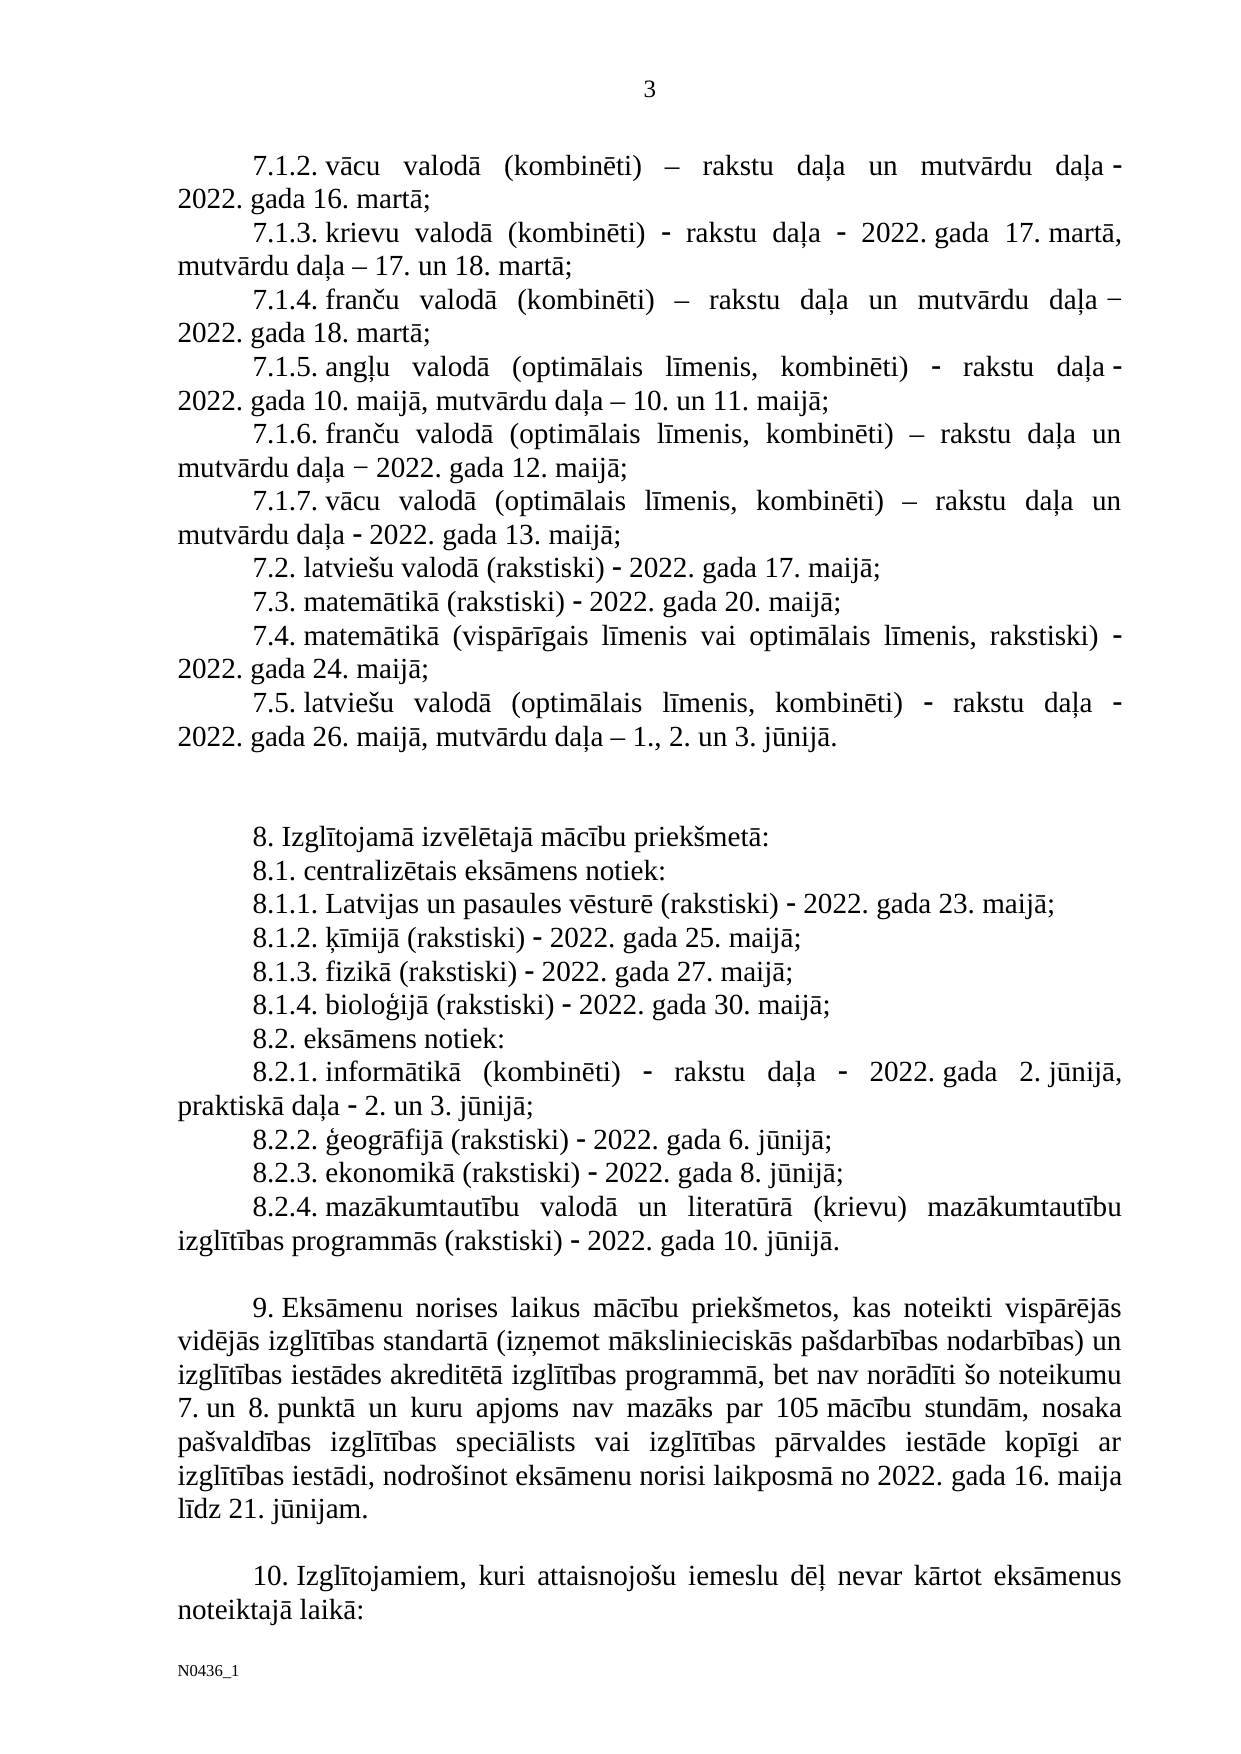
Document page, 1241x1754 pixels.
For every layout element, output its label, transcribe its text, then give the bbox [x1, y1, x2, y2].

text 7.1.2. vācu valodā (kombinēti) – rakstu daļa un mutvārdu daļa 2022. gada 16. martā; [177, 148, 1122, 215]
text 7.5. latviešu valodā (optimālais līmenis, kombinēti) rakstu daļa 2022. gada 26. maijā, mutvārdu daļa – 1., 2. un 3. jūnijā. [177, 685, 1122, 752]
text 7.1.4. franču valodā (kombinēti) – rakstu daļa un mutvārdu daļa − 2022. gada 18. martā; [177, 282, 1122, 349]
text 7.4. matemātikā (vispārīgais līmenis vai optimālais līmenis, rakstiski) 2022. gada 24. maijā; [177, 618, 1122, 685]
text 8.1.3. fizikā (rakstiski) 2022. gada 27. maijā; [177, 954, 1122, 987]
text 7.1.7. vācu valodā (optimālais līmenis, kombinēti) – rakstu daļa un mutvārdu daļa 2022. gada 13. maijā; [177, 483, 1122, 551]
text 8. Izglītojamā izvēlētajā mācību priekšmetā: [177, 819, 1122, 853]
text 8.1.2. ķīmijā (rakstiski) 2022. gada 25. maijā; [177, 920, 1122, 954]
text 7.1.6. franču valodā (optimālais līmenis, kombinēti) – rakstu daļa un mutvārdu daļa − 2022. gada 12. maijā; [177, 416, 1122, 483]
text 8.2.4. mazākumtautību valodā un literatūrā (krievu) mazākumtautību izglītības programmās (rakstiski) 2022. gada 10. jūnijā. [177, 1189, 1122, 1256]
text 8.1.1. Latvijas un pasaules vēsturē (rakstiski) 2022. gada 23. maijā; [177, 886, 1122, 920]
text 7.1.3. krievu valodā (kombinēti) rakstu daļa 2022. gada 17. martā, mutvārdu daļa – 17. un 18. martā; [177, 215, 1122, 282]
text 8.1.4. bioloģijā (rakstiski) 2022. gada 30. maijā; [177, 987, 1122, 1021]
text 8.2.3. ekonomikā (rakstiski) 2022. gada 8. jūnijā; [177, 1156, 1122, 1189]
text 7.1.5. angļu valodā (optimālais līmenis, kombinēti) rakstu daļa 2022. gada 10. maijā, mutvārdu daļa – 10. un 11. maijā; [177, 349, 1122, 416]
text 8.2. eksāmens notiek: [177, 1021, 1122, 1054]
text 10. Izglītojamiem, kuri attaisnojošu iemeslu dēļ nevar kārtot eksāmenus noteiktajā laikā: [177, 1558, 1122, 1625]
text 7.3. matemātikā (rakstiski) 2022. gada 20. maijā; [177, 584, 1122, 618]
text 8.2.1. informātikā (kombinēti) rakstu daļa 2022. gada 2. jūnijā, praktiskā daļa 2. un 3. jūnijā; [177, 1054, 1122, 1122]
text 8.2.2. ģeogrāfijā (rakstiski) 2022. gada 6. jūnijā; [177, 1122, 1122, 1156]
text 7.2. latviešu valodā (rakstiski) 2022. gada 17. maijā; [177, 551, 1122, 584]
text 8.1. centralizētais eksāmens notiek: [177, 853, 1122, 886]
text 9. Eksāmenu norises laikus mācību priekšmetos, kas noteikti vispārējās vidējās izglītības standartā (izņemot mākslinieciskās pašdarbības nodarbības) un izglītības iestādes akreditētā izglītības programmā, bet nav norādīti šo noteikumu 7. un 8. punktā un kuru apjoms nav mazāks par 105 mācību stundām, nosaka pašvaldības izglītības speciālists vai izglītības pārvaldes iestāde kopīgi ar izglītības iestādi, nodrošinot eksāmenu norisi laikposmā no 2022. gada 16. maija līdz 21. jūnijam. [177, 1290, 1122, 1525]
